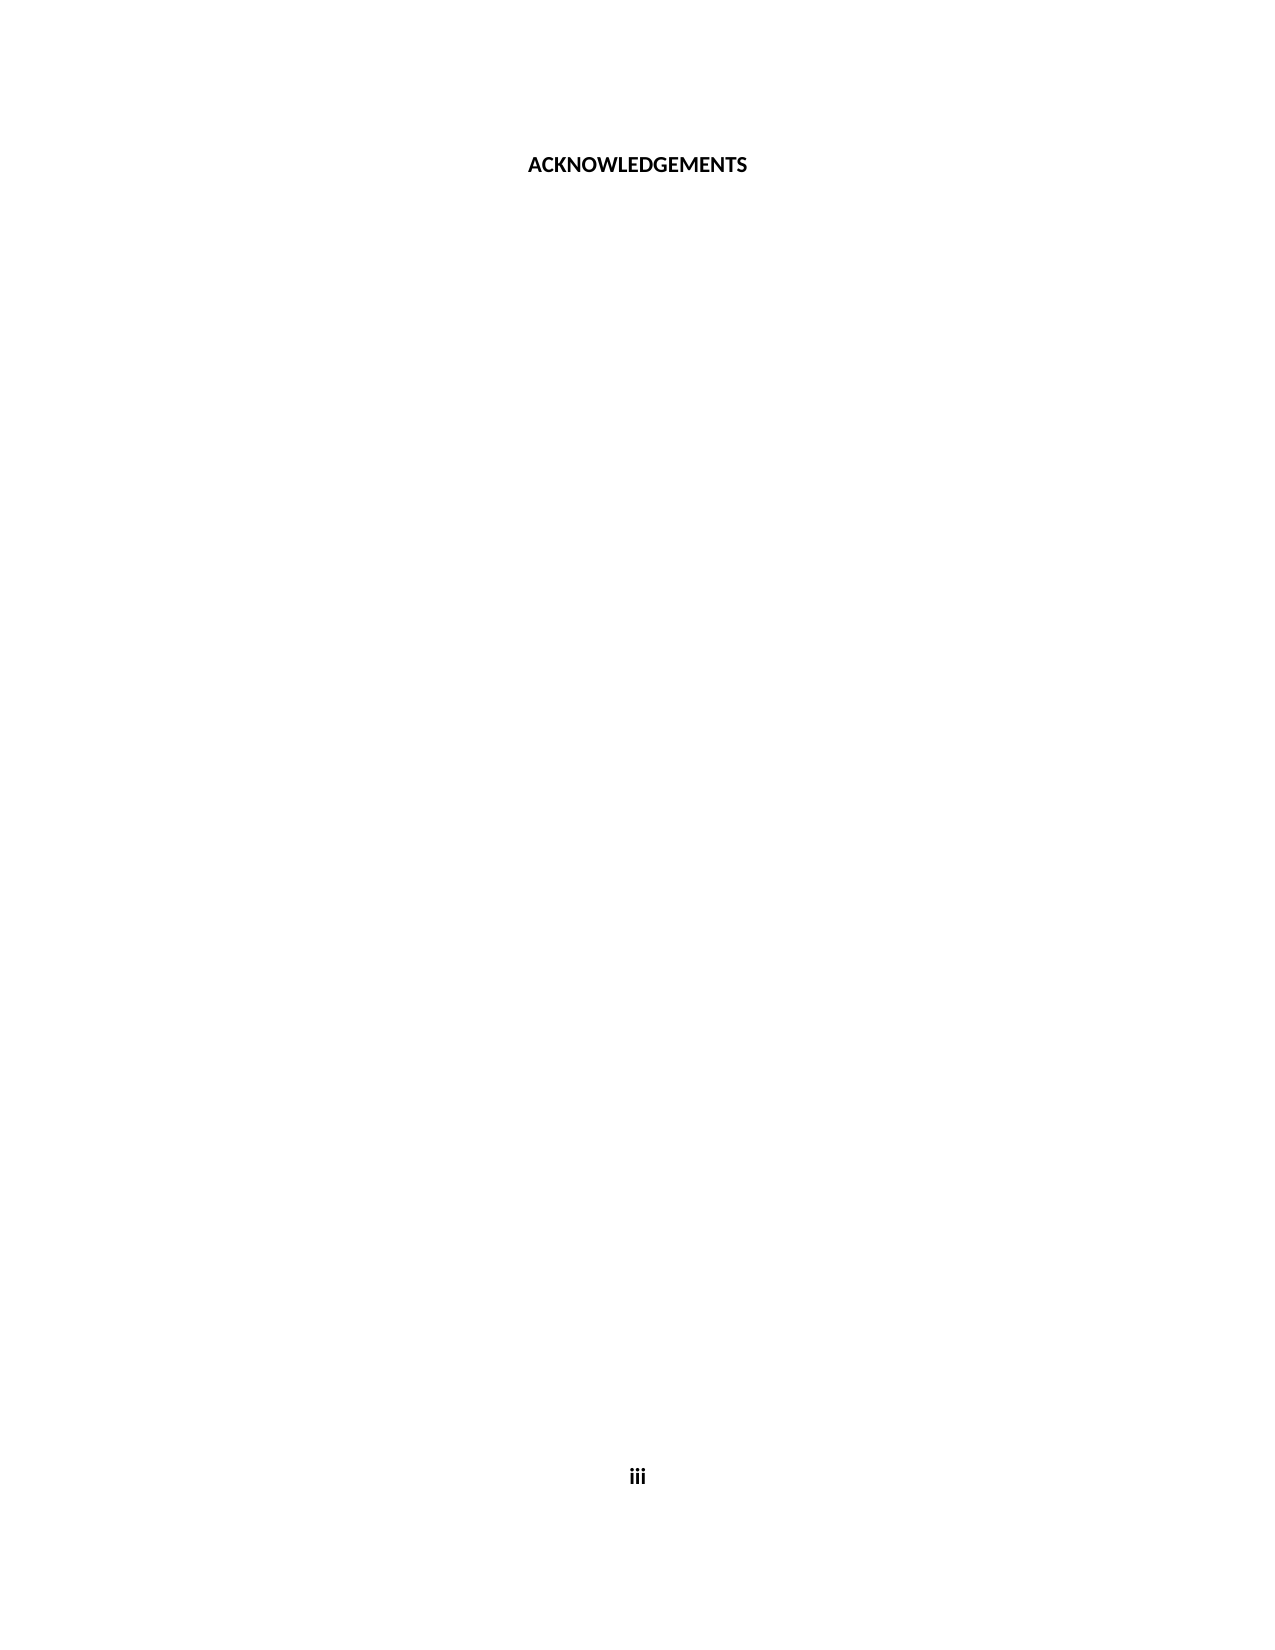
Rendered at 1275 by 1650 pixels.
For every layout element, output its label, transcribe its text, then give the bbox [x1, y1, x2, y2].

text ACKNOWLEDGEMENTS [150, 150, 1125, 178]
text iii [150, 1462, 1125, 1491]
